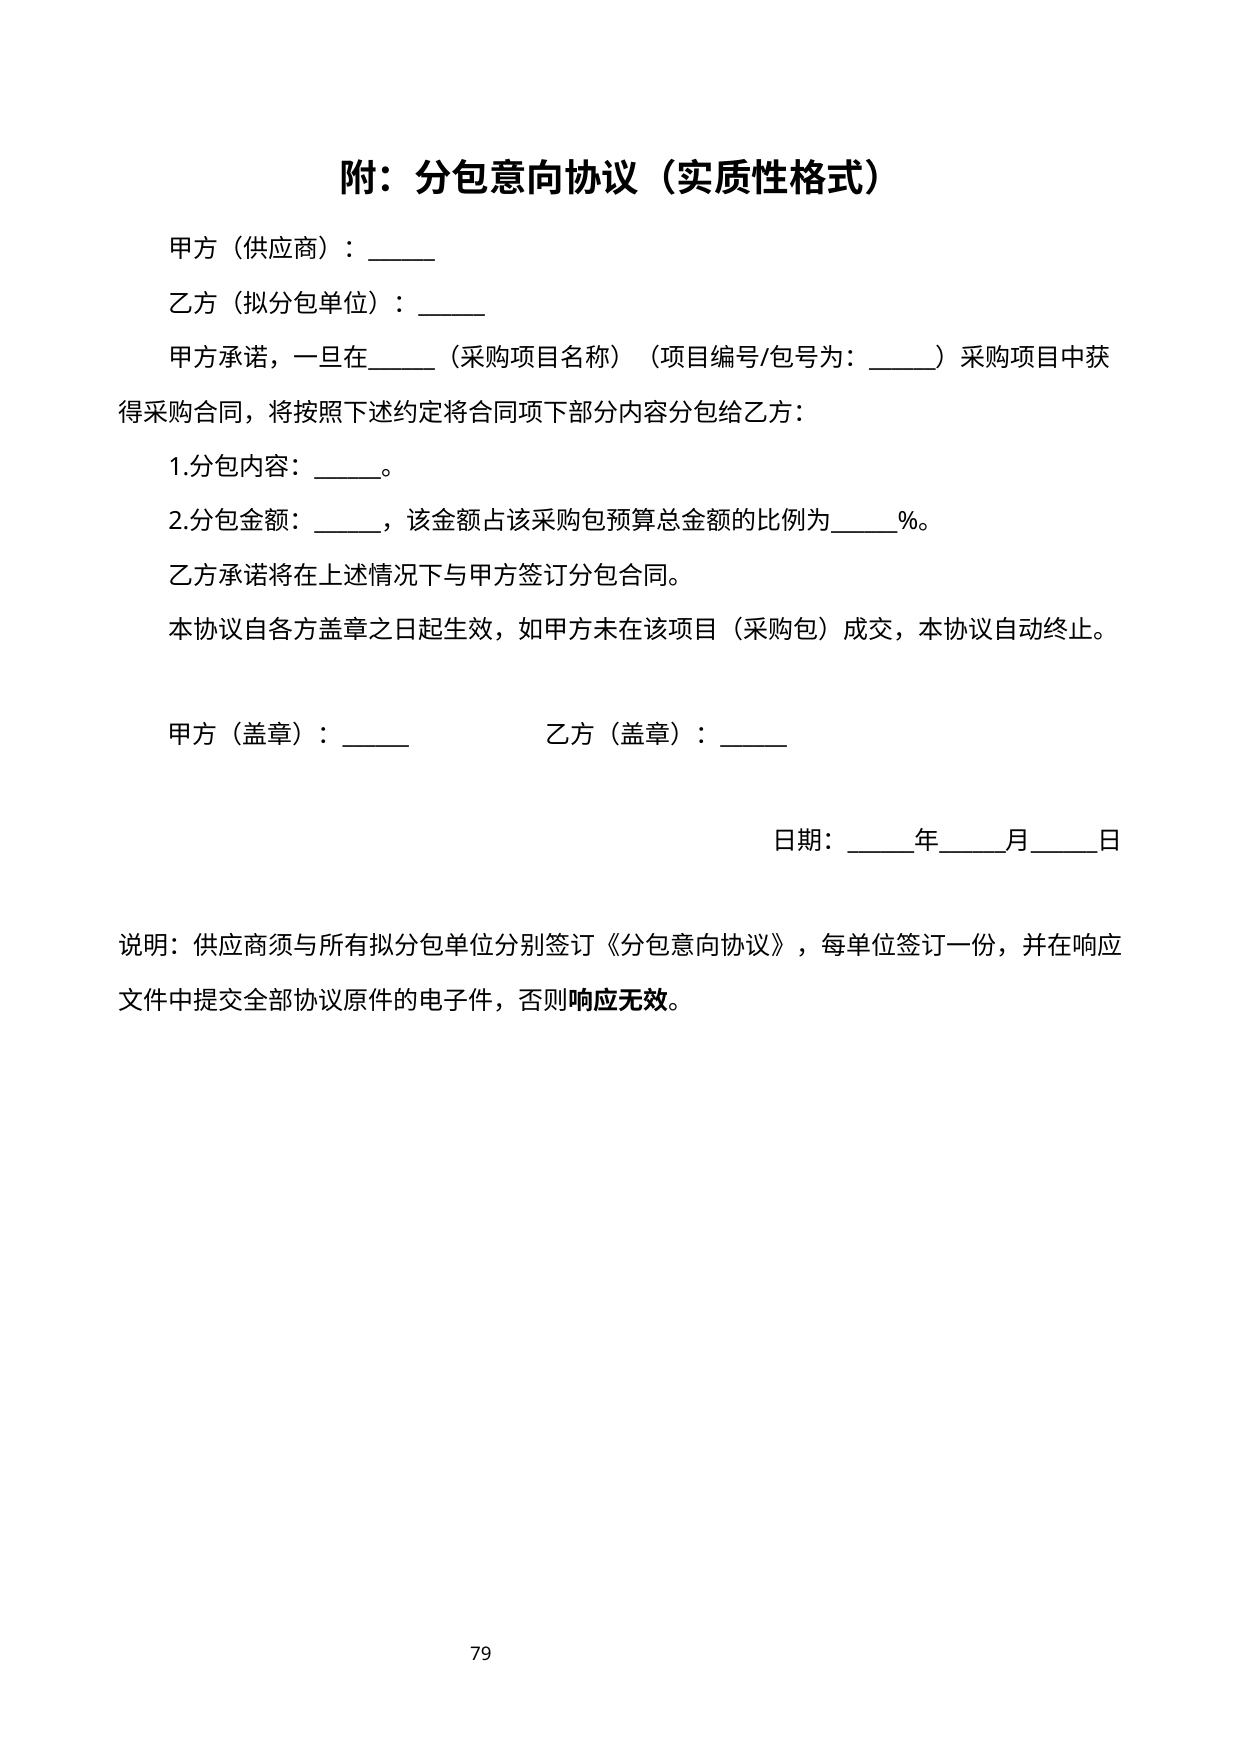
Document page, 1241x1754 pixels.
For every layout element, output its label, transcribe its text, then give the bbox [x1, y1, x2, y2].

text 日期：______年______月______日 [168, 820, 1122, 857]
text 乙方承诺将在上述情况下与甲方签订分包合同。 [118, 555, 1122, 591]
text 本协议自各方盖章之日起生效，如甲方未在该项目（采购包）成交，本协议自动终止。 [118, 609, 1122, 646]
text 甲方（盖章）：______ 乙方（盖章）：______ [118, 715, 1122, 751]
text 附：分包意向协议（实质性格式） [118, 148, 1122, 202]
text 乙方（拟分包单位）：______ [118, 283, 1122, 319]
text 2.分包金额：______，该金额占该采购包预算总金额的比例为______%。 [118, 501, 1122, 537]
text 甲方（供应商）：______ [118, 229, 1122, 265]
text 甲方承诺，一旦在______（采购项目名称）（项目编号/包号为：______）采购项目中获得采购合同，将按照下述约定将合同项下部分内容分包给乙方： [118, 338, 1122, 428]
text 说明：供应商须与所有拟分包单位分别签订《分包意向协议》，每单位签订一份，并在响应文件中提交全部协议原件的电子件，否则响应无效。 [118, 926, 1122, 1016]
text 1.分包内容：______。 [118, 446, 1122, 483]
